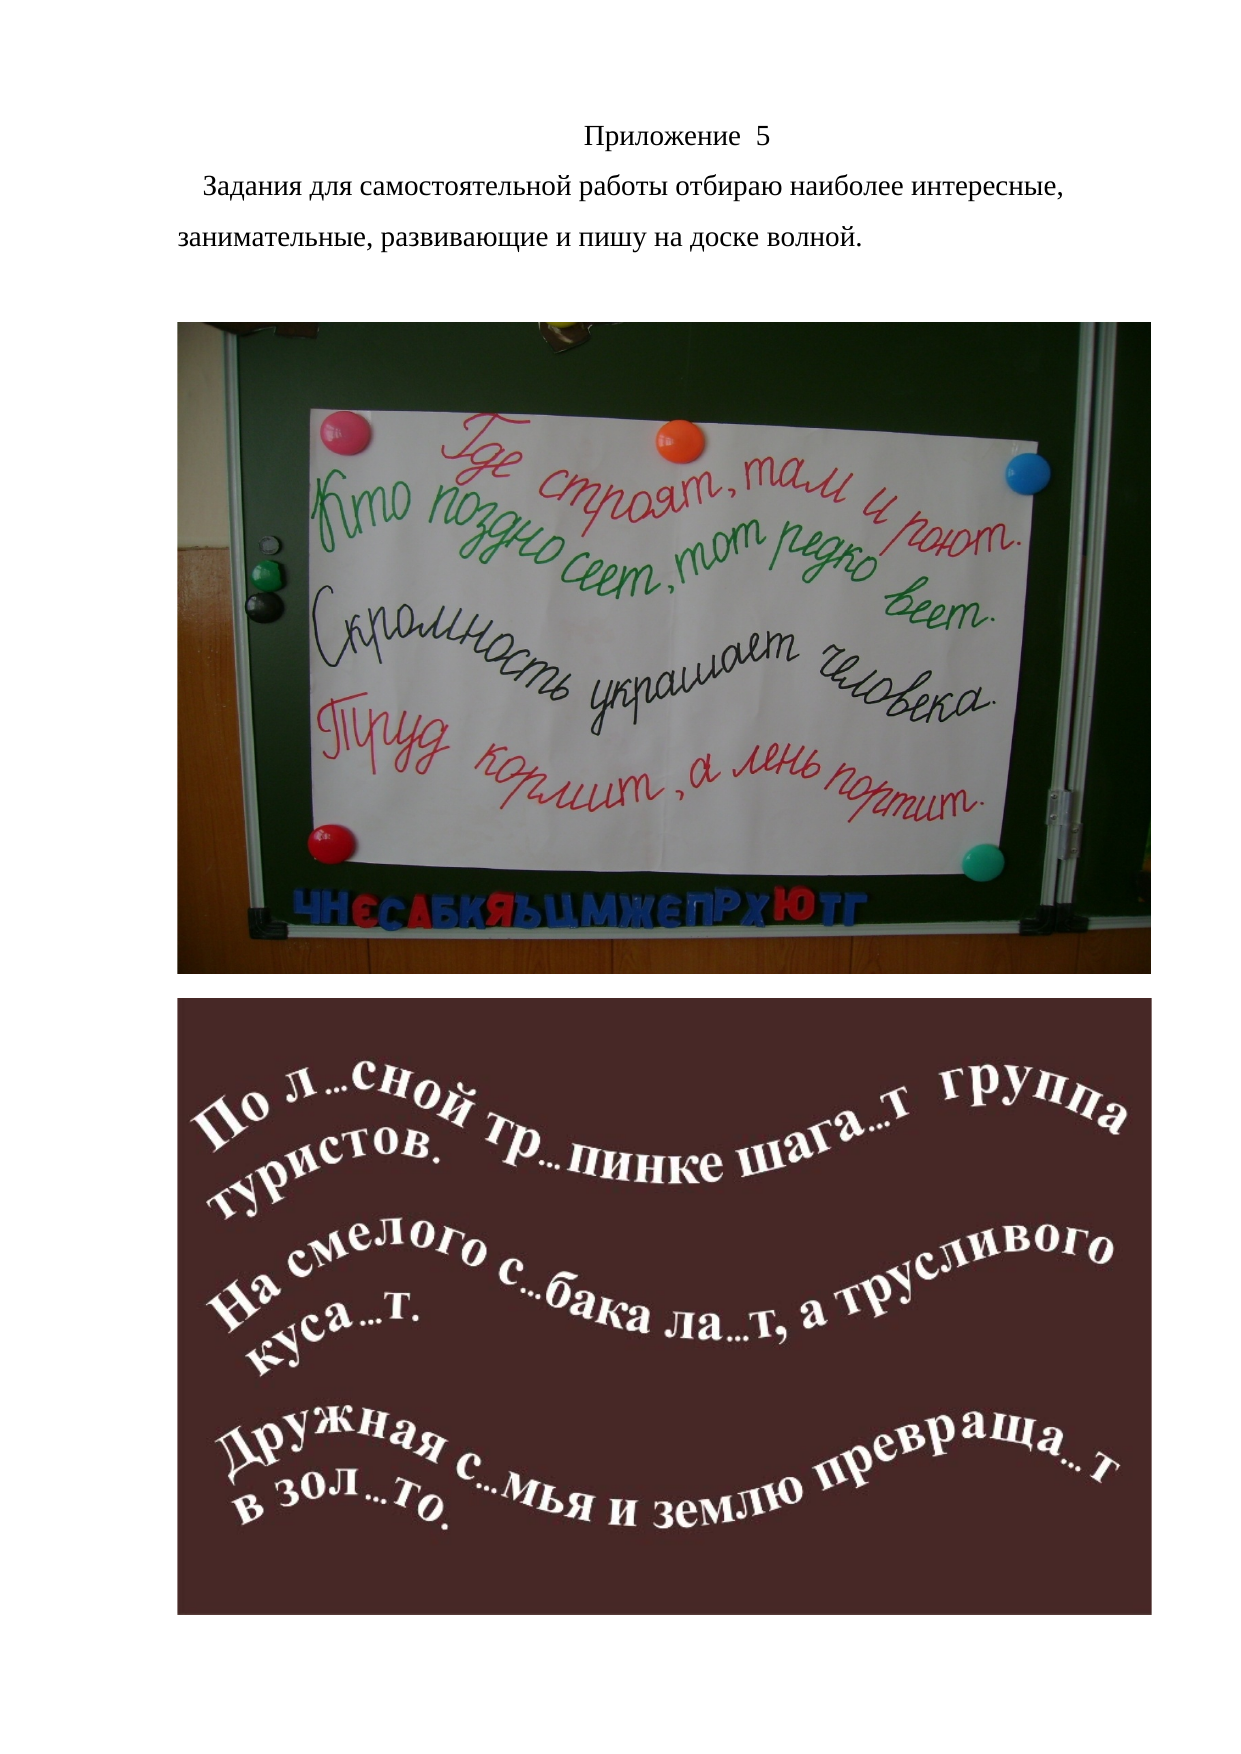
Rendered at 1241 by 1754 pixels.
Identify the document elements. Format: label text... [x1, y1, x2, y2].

picture [177, 322, 1151, 974]
text Задания для самостоятельной работы отбираю наиболее интересные, занимательные, развивающие и пишу на доске волной. [177, 168, 1152, 252]
text Приложение 5 [177, 118, 1152, 152]
picture [177, 998, 1152, 1615]
